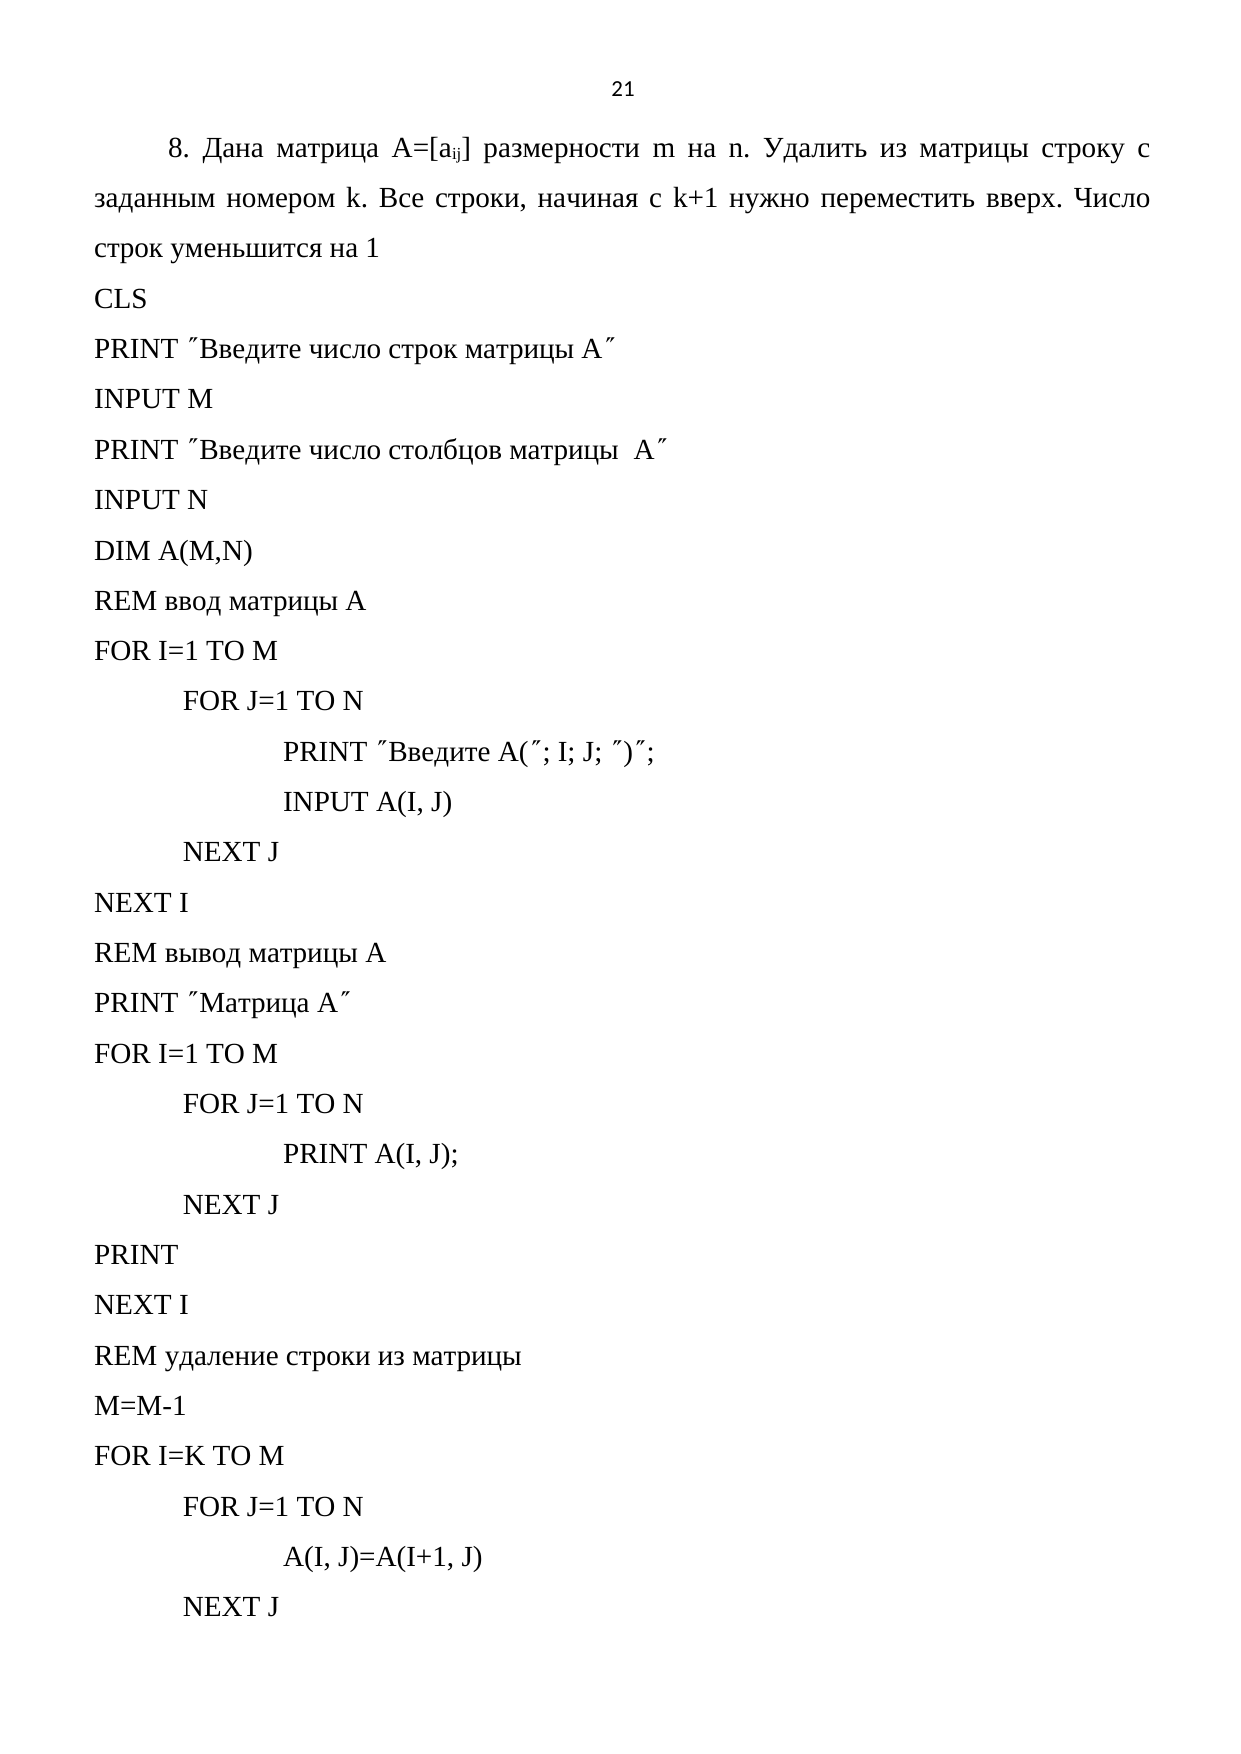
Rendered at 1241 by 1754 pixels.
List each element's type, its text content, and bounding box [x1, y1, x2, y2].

text PRINT A(I, J); [283, 1137, 1152, 1170]
text A(I, J)=A(I+1, J) [283, 1539, 1152, 1573]
text NEXT J [183, 1589, 1152, 1623]
text PRINT Введите число строк матрицы А [94, 331, 1152, 365]
text INPUT M [94, 382, 1152, 415]
text 8. Дана матрица A=[aij] размерности m на n. Удалить из матрицы строку с заданным номером k. Все строки, начиная с k+1 нужно переместить вверх. Число строк уменьшится на 1 [94, 130, 1152, 264]
text NEXT I [94, 1287, 1152, 1321]
text FOR I=K TO M [94, 1438, 1152, 1472]
text FOR J=1 TO N [183, 683, 1152, 717]
text PRINT [94, 1237, 1152, 1271]
text NEXT I [94, 885, 1152, 918]
text DIM A(M,N) [94, 533, 1152, 566]
text REM удаление строки из матрицы [94, 1338, 1152, 1371]
text M=M-1 [94, 1388, 1152, 1422]
text FOR I=1 TO M [94, 633, 1152, 667]
text INPUT N [94, 482, 1152, 516]
text FOR J=1 TO N [183, 1489, 1152, 1522]
text REM ввод матрицы А [94, 583, 1152, 616]
text NEXT J [183, 834, 1152, 868]
text INPUT A(I, J) [283, 784, 1152, 818]
text REM вывод матрицы А [94, 935, 1152, 969]
text PRINT Матрица А [94, 986, 1152, 1019]
text FOR J=1 TO N [183, 1086, 1152, 1120]
text PRINT Введите A(; I; J; ); [283, 734, 1152, 767]
text CLS [94, 281, 1152, 314]
text FOR I=1 TO M [94, 1036, 1152, 1069]
text PRINT Введите число столбцов матрицы А [94, 432, 1152, 466]
text NEXT J [183, 1187, 1152, 1220]
